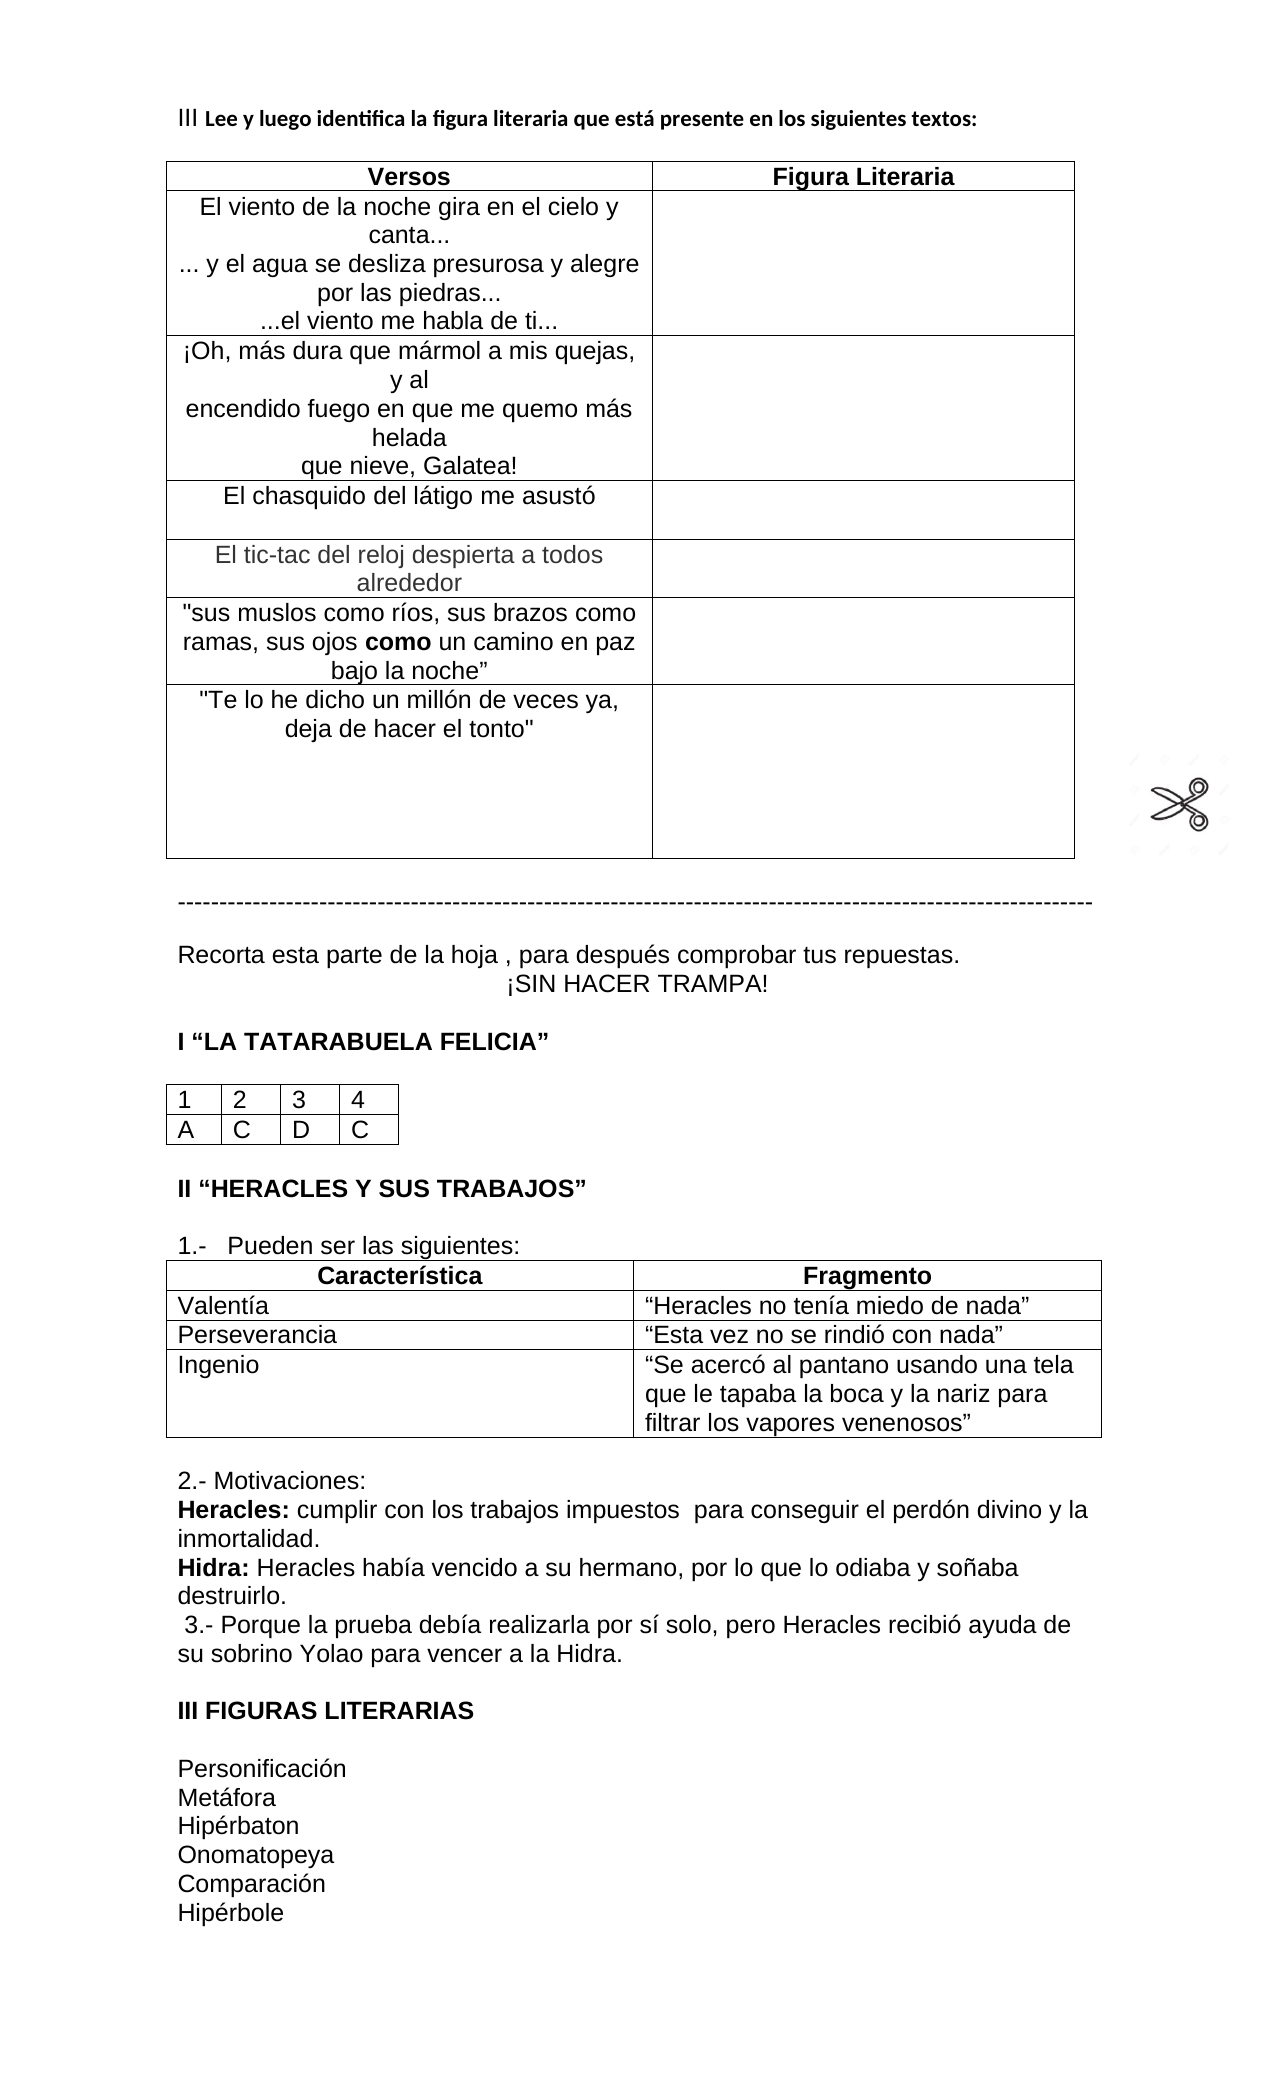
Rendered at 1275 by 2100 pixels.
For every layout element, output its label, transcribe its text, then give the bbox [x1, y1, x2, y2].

table_cell [653, 481, 1074, 538]
text Metáfora [177, 1783, 1098, 1811]
text Personificación [177, 1754, 1098, 1783]
table_cell Ingenio [167, 1350, 633, 1437]
table_header Versos [167, 162, 652, 190]
text 3.- Porque la prueba debía realizarla por sí solo, pero Heracles recibió ayuda de su sobrino Yolao para vencer a la Hidra. [177, 1610, 1098, 1668]
text Heracles: cumplir con los trabajos impuestos para conseguir el perdón divino y la inmortalidad. [177, 1495, 1098, 1553]
table_cell C [222, 1115, 280, 1144]
table_header 3 [281, 1085, 339, 1114]
table_cell ¡Oh, más dura que mármol a mis quejas, y al encendido fuego en que me quemo más helada que nieve, Galatea! [167, 336, 652, 480]
table_cell "sus muslos como ríos, sus brazos como ramas, sus ojos como un camino en paz bajo la noche” [167, 598, 652, 684]
text 1.- Pueden ser las siguientes: [177, 1231, 1098, 1260]
text 2.- Motivaciones: [177, 1466, 1098, 1495]
table_cell El chasquido del látigo me asustó [167, 481, 652, 538]
text III FIGURAS LITERARIAS [177, 1696, 1098, 1725]
table_cell A [167, 1115, 221, 1144]
text Onomatopeya [177, 1840, 1098, 1869]
table_cell [653, 685, 1074, 858]
text Hidra: Heracles había vencido a su hermano, por lo que lo odiaba y soñaba destruirlo. [177, 1553, 1098, 1610]
text Hipérbaton [177, 1811, 1098, 1840]
table_cell "Te lo he dicho un millón de veces ya, deja de hacer el tonto" [167, 685, 652, 858]
text ¡SIN HACER TRAMPA! [177, 969, 1098, 998]
table_header Fragmento [634, 1261, 1101, 1290]
text Comparación [177, 1869, 1098, 1898]
text -------------------------------------------------------------------------------------------------------------- [177, 887, 1098, 915]
table_cell C [340, 1115, 398, 1144]
table_cell “Heracles no tenía miedo de nada” [634, 1291, 1101, 1319]
table_cell Perseverancia [167, 1321, 633, 1349]
table_header 4 [340, 1085, 398, 1114]
table_cell [653, 598, 1074, 684]
table_header Figura Literaria [653, 162, 1074, 190]
table_cell [653, 336, 1074, 480]
text Hipérbole [177, 1898, 1098, 1926]
picture [1126, 752, 1232, 858]
table_cell “Se acercó al pantano usando una tela que le tapaba la boca y la nariz para filtrar los vapores venenosos” [634, 1350, 1101, 1437]
table_cell D [281, 1115, 339, 1144]
table_cell “Esta vez no se rindió con nada” [634, 1321, 1101, 1349]
table_cell [653, 191, 1074, 335]
text II “HERACLES Y SUS TRABAJOS” [177, 1174, 1098, 1202]
table_header 1 [167, 1085, 221, 1114]
table_cell [653, 540, 1074, 597]
text I “LA TATARABUELA FELICIA” [177, 1027, 1098, 1056]
table_cell El viento de la noche gira en el cielo y canta... ... y el agua se desliza presurosa y alegre por las piedras... ...el viento me habla de ti... [167, 191, 652, 335]
table_header 2 [222, 1085, 280, 1114]
text III Lee y luego identifica la figura literaria que está presente en los siguientes textos: [177, 103, 1098, 133]
table_cell El tic-tac del reloj despierta a todos alrededor [167, 540, 652, 597]
text Recorta esta parte de la hoja , para después comprobar tus repuestas. [177, 941, 1098, 969]
table_header Característica [167, 1261, 633, 1290]
table_cell Valentía [167, 1291, 633, 1319]
